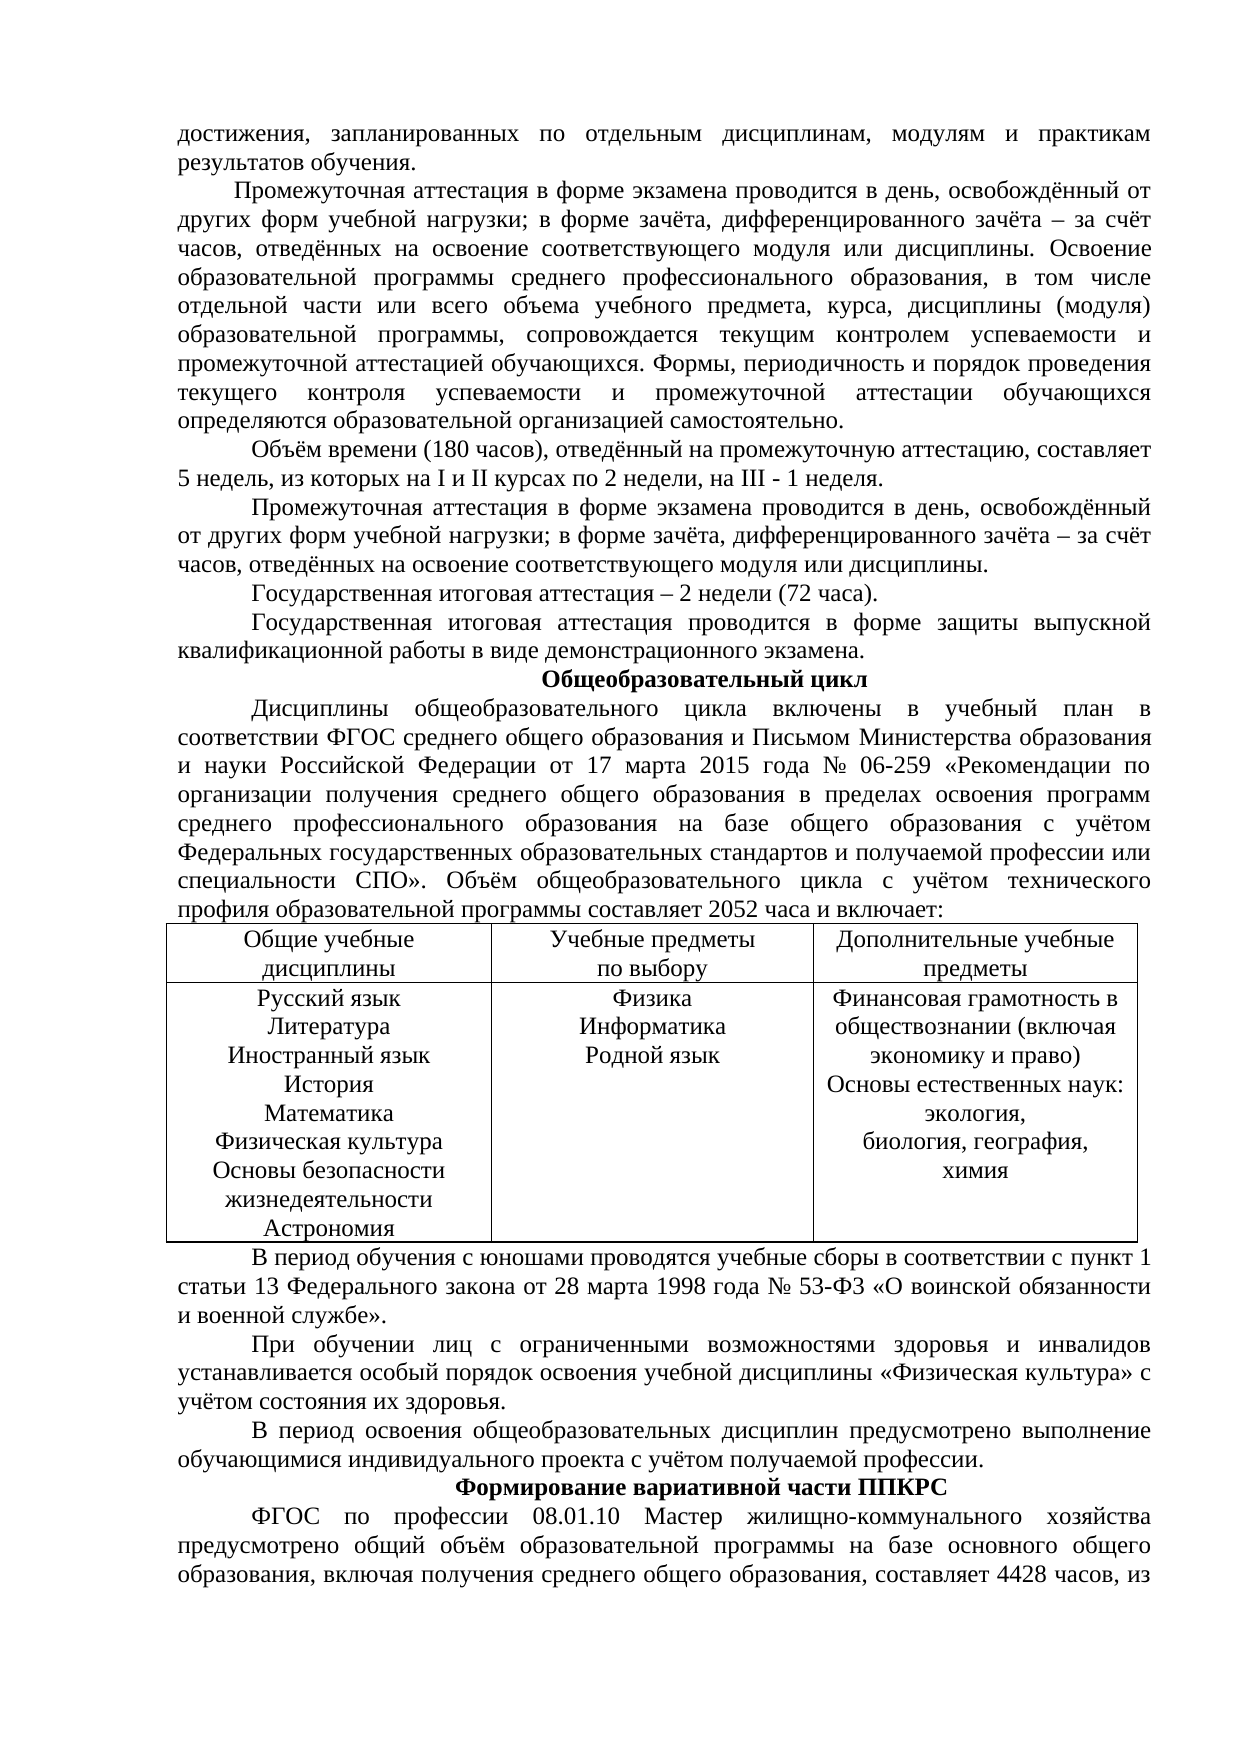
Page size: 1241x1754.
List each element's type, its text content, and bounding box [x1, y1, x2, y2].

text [177, 1501, 1152, 1587]
text Объём времени (180 часов), отведённый на промежуточную аттестацию, составляет 5 недель, из которых на I и II курсах по 2 недели, на III - 1 неделя. [177, 434, 1152, 492]
text В период освоения общеобразовательных дисциплин предусмотрено выполнение обучающимися индивидуального проекта с учётом получаемой профессии. [177, 1415, 1152, 1472]
text Государственная итоговая аттестация проводится в форме защиты выпускной квалификационной работы в виде демонстрационного экзамена. [177, 607, 1152, 664]
text Промежуточная аттестация в форме экзамена проводится в день, освобождённый от других форм учебной нагрузки; в форме зачёта, дифференцированного зачёта – за счёт часов, отведённых на освоение соответствующего модуля или дисциплины. [177, 492, 1152, 578]
table_header Учебные предметы по выбору [492, 924, 813, 982]
text Общеобразовательный цикл [177, 664, 1152, 693]
table_cell Физика Информатика Родной язык [492, 983, 813, 1241]
text Формирование вариативной части ППКРС [177, 1472, 1152, 1501]
table_header Дополнительные учебные предметы [814, 924, 1137, 982]
text При обучении лиц с ограниченными возможностями здоровья и инвалидов устанавливается особый порядок освоения учебной дисциплины «Физическая культура» с учётом состояния их здоровья. [177, 1329, 1152, 1415]
table_header Общие учебные дисциплины [167, 924, 491, 982]
text Дисциплины общеобразовательного цикла включены в учебный план в соответствии ФГОС среднего общего образования и Письмом Министерства образования и науки Российской Федерации от 17 марта 2015 года № 06-259 «Рекомендации по организации получения среднего общего образования в пределах освоения программ среднего профессионального образования на базе общего образования с учётом Федеральных государственных образовательных стандартов и получаемой профессии или специальности СПО». Объём общеобразовательного цикла с учётом технического профиля образовательной программы составляет 2052 часа и включает: [177, 693, 1152, 923]
text Государственная итоговая аттестация – 2 недели (72 часа). [177, 578, 1152, 607]
table_cell Русский язык Литература Иностранный язык История Математика Физическая культура Основы безопасности жизнедеятельности Астрономия [167, 983, 491, 1241]
table_cell Финансовая грамотность в обществознании (включая экономику и право) Основы естественных наук: экология, биология, география, химия [814, 983, 1137, 1241]
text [177, 118, 1152, 176]
text В период обучения с юношами проводятся учебные сборы в соответствии с пункт 1 статьи 13 Федерального закона от 28 марта 1998 года № 53-Ф3 «О воинской обязанности и военной службе». [177, 1242, 1152, 1329]
text Промежуточная аттестация в форме экзамена проводится в день, освобождённый от других форм учебной нагрузки; в форме зачёта, дифференцированного зачёта – за счёт часов, отведённых на освоение соответствующего модуля или дисциплины. Освоение образовательной программы среднего профессионального образования, в том числе отдельной части или всего объема учебного предмета, курса, дисциплины (модуля) образовательной программы, сопровождается текущим контролем успеваемости и промежуточной аттестацией обучающихся. Формы, периодичность и порядок проведения текущего контроля успеваемости и промежуточной аттестации обучающихся определяются образовательной организацией самостоятельно. [177, 176, 1152, 434]
